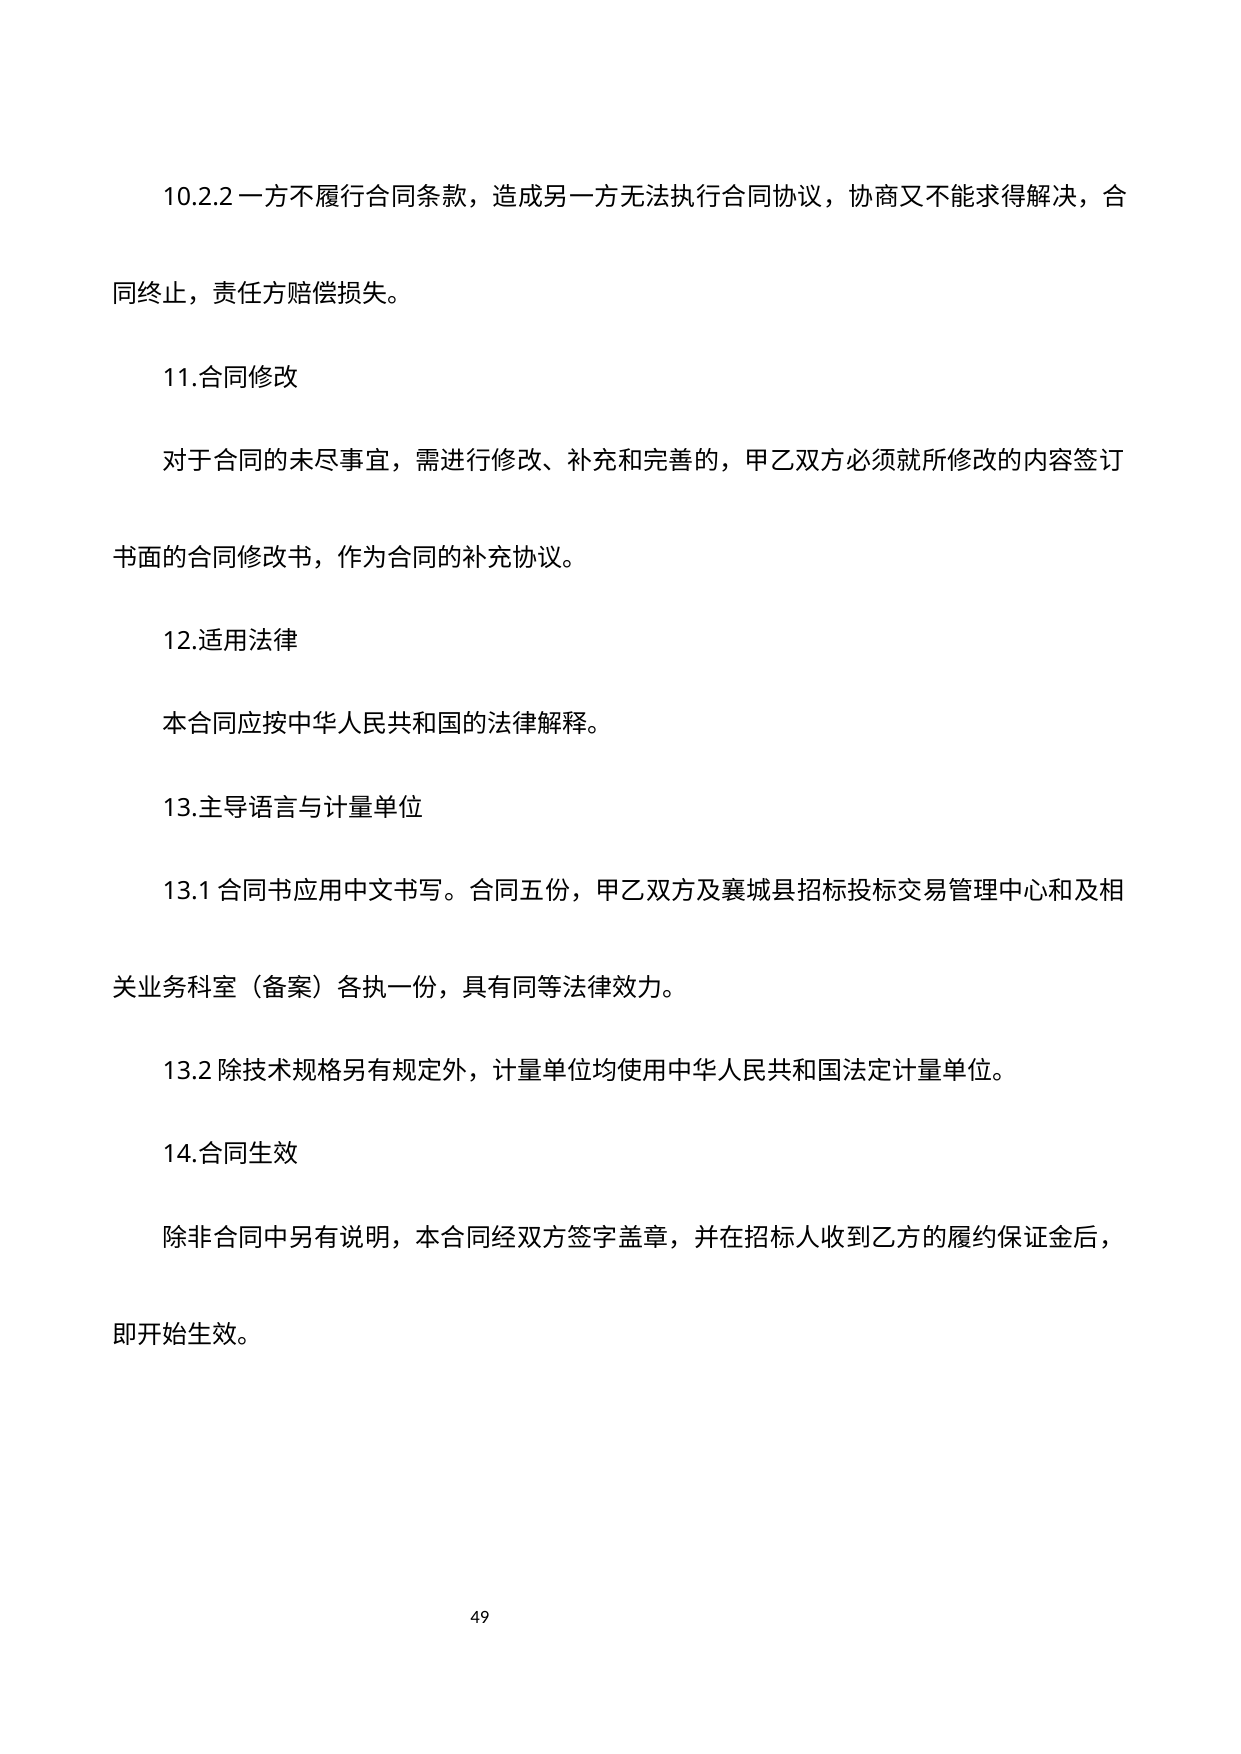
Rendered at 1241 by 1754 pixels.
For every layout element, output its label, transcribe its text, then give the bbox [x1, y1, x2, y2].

text 本合同应按中华人民共和国的法律解释。 [112, 689, 1128, 754]
text 13.1合同书应用中文书写。合同五份，甲乙双方及襄城县招标投标交易管理中心和及相关业务科室（备案）各执一份，具有同等法律效力。 [112, 856, 1128, 1018]
text 11.合同修改 [112, 343, 1128, 408]
text 对于合同的未尽事宜，需进行修改、补充和完善的，甲乙双方必须就所修改的内容签订书面的合同修改书，作为合同的补充协议。 [112, 426, 1128, 588]
text 12.适用法律 [112, 606, 1128, 671]
text 10.2.2一方不履行合同条款，造成另一方无法执行合同协议，协商又不能求得解决，合同终止，责任方赔偿损失。 [112, 162, 1128, 324]
text 13.主导语言与计量单位 [112, 773, 1128, 838]
text 14.合同生效 [112, 1119, 1128, 1184]
text 13.2除技术规格另有规定外，计量单位均使用中华人民共和国法定计量单位。 [112, 1036, 1128, 1101]
text 除非合同中另有说明，本合同经双方签字盖章，并在招标人收到乙方的履约保证金后，即开始生效。 [112, 1203, 1128, 1365]
